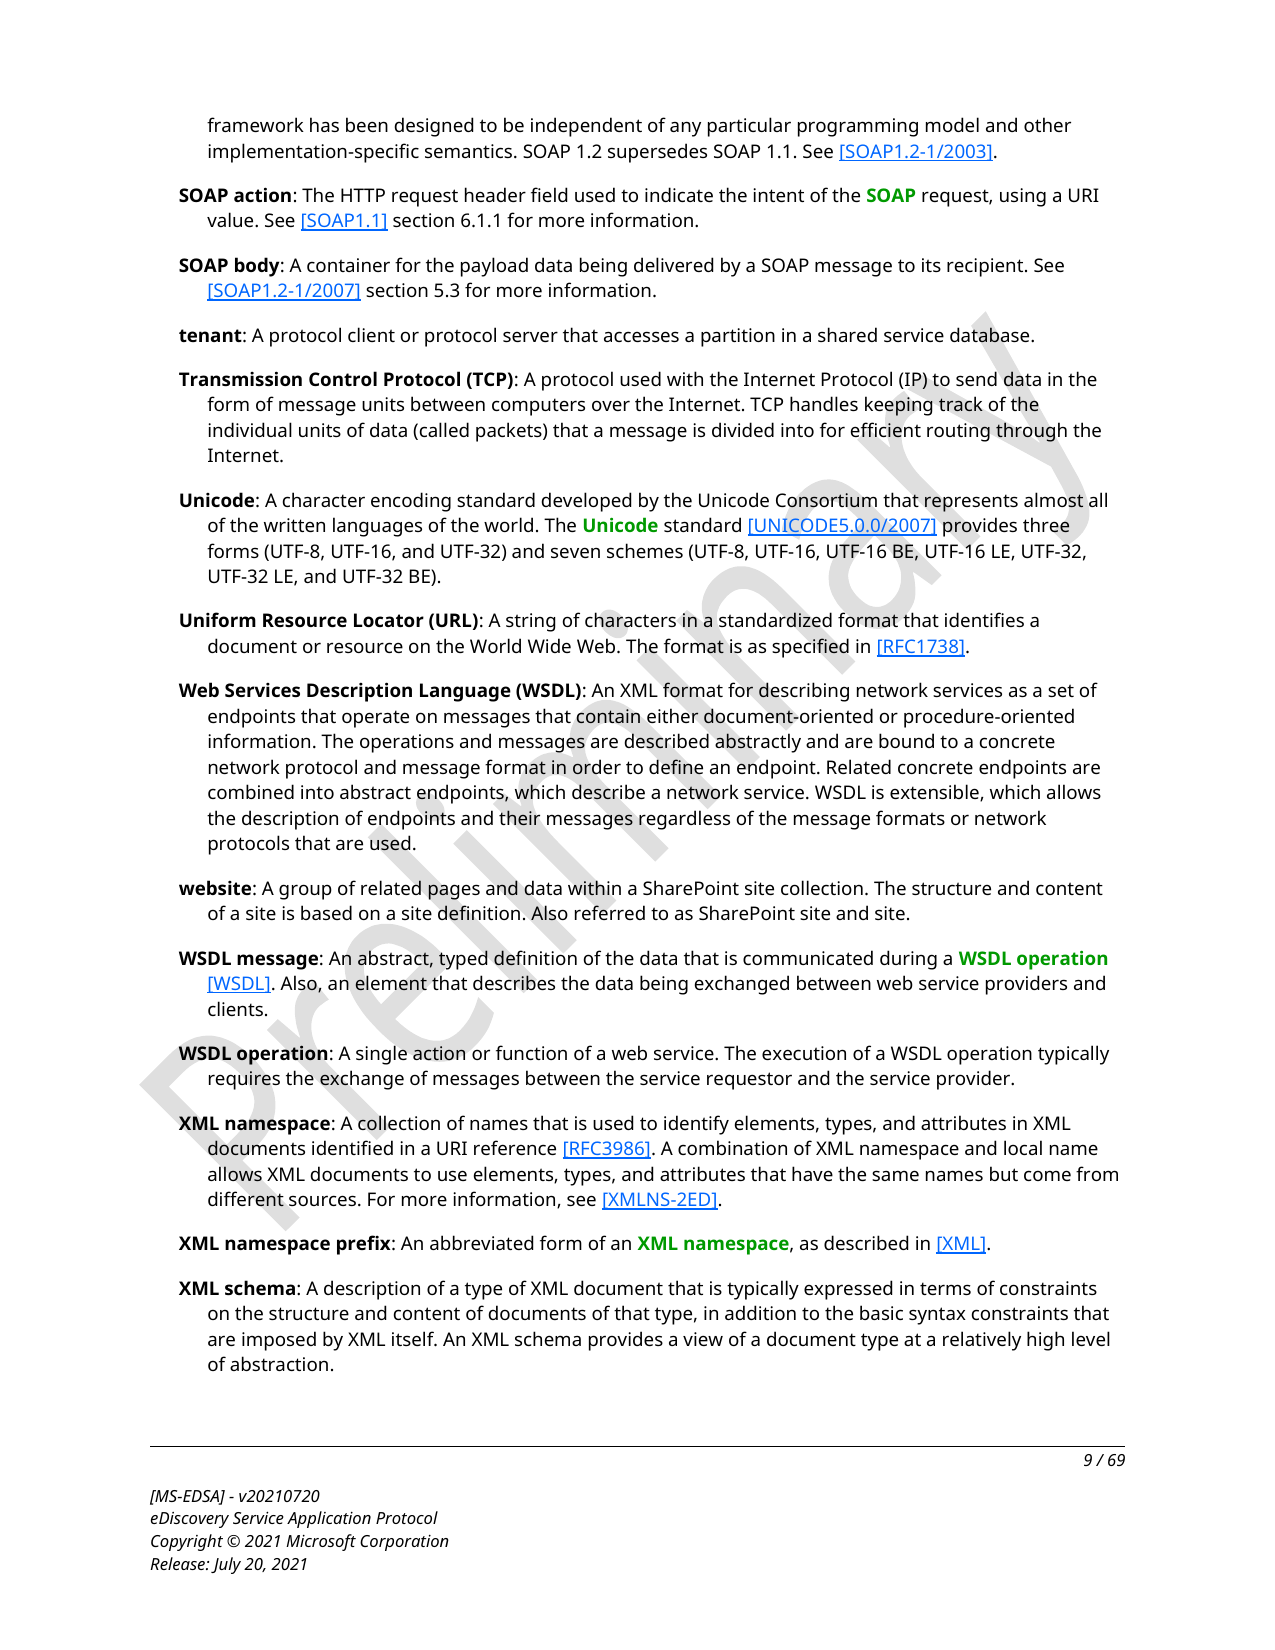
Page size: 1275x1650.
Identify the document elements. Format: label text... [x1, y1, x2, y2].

text Web Services Description Language (WSDL): An XML format for describing network services as a set of endpoints that operate on messages that contain either document-oriented or procedure-oriented information. The operations and messages are described abstractly and are bound to a concrete network protocol and message format in order to define an endpoint. Related concrete endpoints are combined into abstract endpoints, which describe a network service. WSDL is extensible, which allows the description of endpoints and their messages regardless of the message formats or network protocols that are used. [178, 678, 1125, 856]
text SOAP action: The HTTP request header field used to indicate the intent of the SOAP request, using a URI value. See [SOAP1.1] section 6.1.1 for more information. [178, 182, 1125, 233]
text Uniform Resource Locator (URL): A string of characters in a standardized format that identifies a document or resource on the World Wide Web. The format is as specified in [RFC1738]. [178, 608, 1125, 659]
text XML schema: A description of a type of XML document that is typically expressed in terms of constraints on the structure and content of documents of that type, in addition to the basic syntax constraints that are imposed by XML itself. An XML schema provides a view of a document type at a relatively high level of abstraction. [178, 1275, 1125, 1377]
text website: A group of related pages and data within a SharePoint site collection. The structure and content of a site is based on a site definition. Also referred to as SharePoint site and site. [178, 875, 1125, 926]
text WSDL operation: A single action or function of a web service. The execution of a WSDL operation typically requires the exchange of messages between the service requestor and the service provider. [178, 1040, 1125, 1091]
text SOAP body: A container for the payload data being delivered by a SOAP message to its recipient. See [SOAP1.2-1/2007] section 5.3 for more information. [178, 252, 1125, 303]
text tenant: A protocol client or protocol server that accesses a partition in a shared service database. [178, 322, 1125, 347]
text Transmission Control Protocol (TCP): A protocol used with the Internet Protocol (IP) to send data in the form of message units between computers over the Internet. TCP handles keeping track of the individual units of data (called packets) that a message is divided into for efficient routing through the Internet. [178, 366, 1125, 468]
text XML namespace: A collection of names that is used to identify elements, types, and attributes in XML documents identified in a URI reference [RFC3986]. A combination of XML namespace and local name allows XML documents to use elements, types, and attributes that have the same names but come from different sources. For more information, see [XMLNS-2ED]. [178, 1110, 1125, 1212]
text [178, 112, 1125, 163]
text XML namespace prefix: An abbreviated form of an XML namespace, as described in [XML]. [178, 1231, 1125, 1256]
text WSDL message: An abstract, typed definition of the data that is communicated during a WSDL operation [WSDL]. Also, an element that describes the data being exchanged between web service providers and clients. [178, 945, 1125, 1021]
text Unicode: A character encoding standard developed by the Unicode Consortium that represents almost all of the written languages of the world. The Unicode standard [UNICODE5.0.0/2007] provides three forms (UTF-8, UTF-16, and UTF-32) and seven schemes (UTF-8, UTF-16, UTF-16 BE, UTF-16 LE, UTF-32, UTF-32 LE, and UTF-32 BE). [178, 487, 1125, 589]
